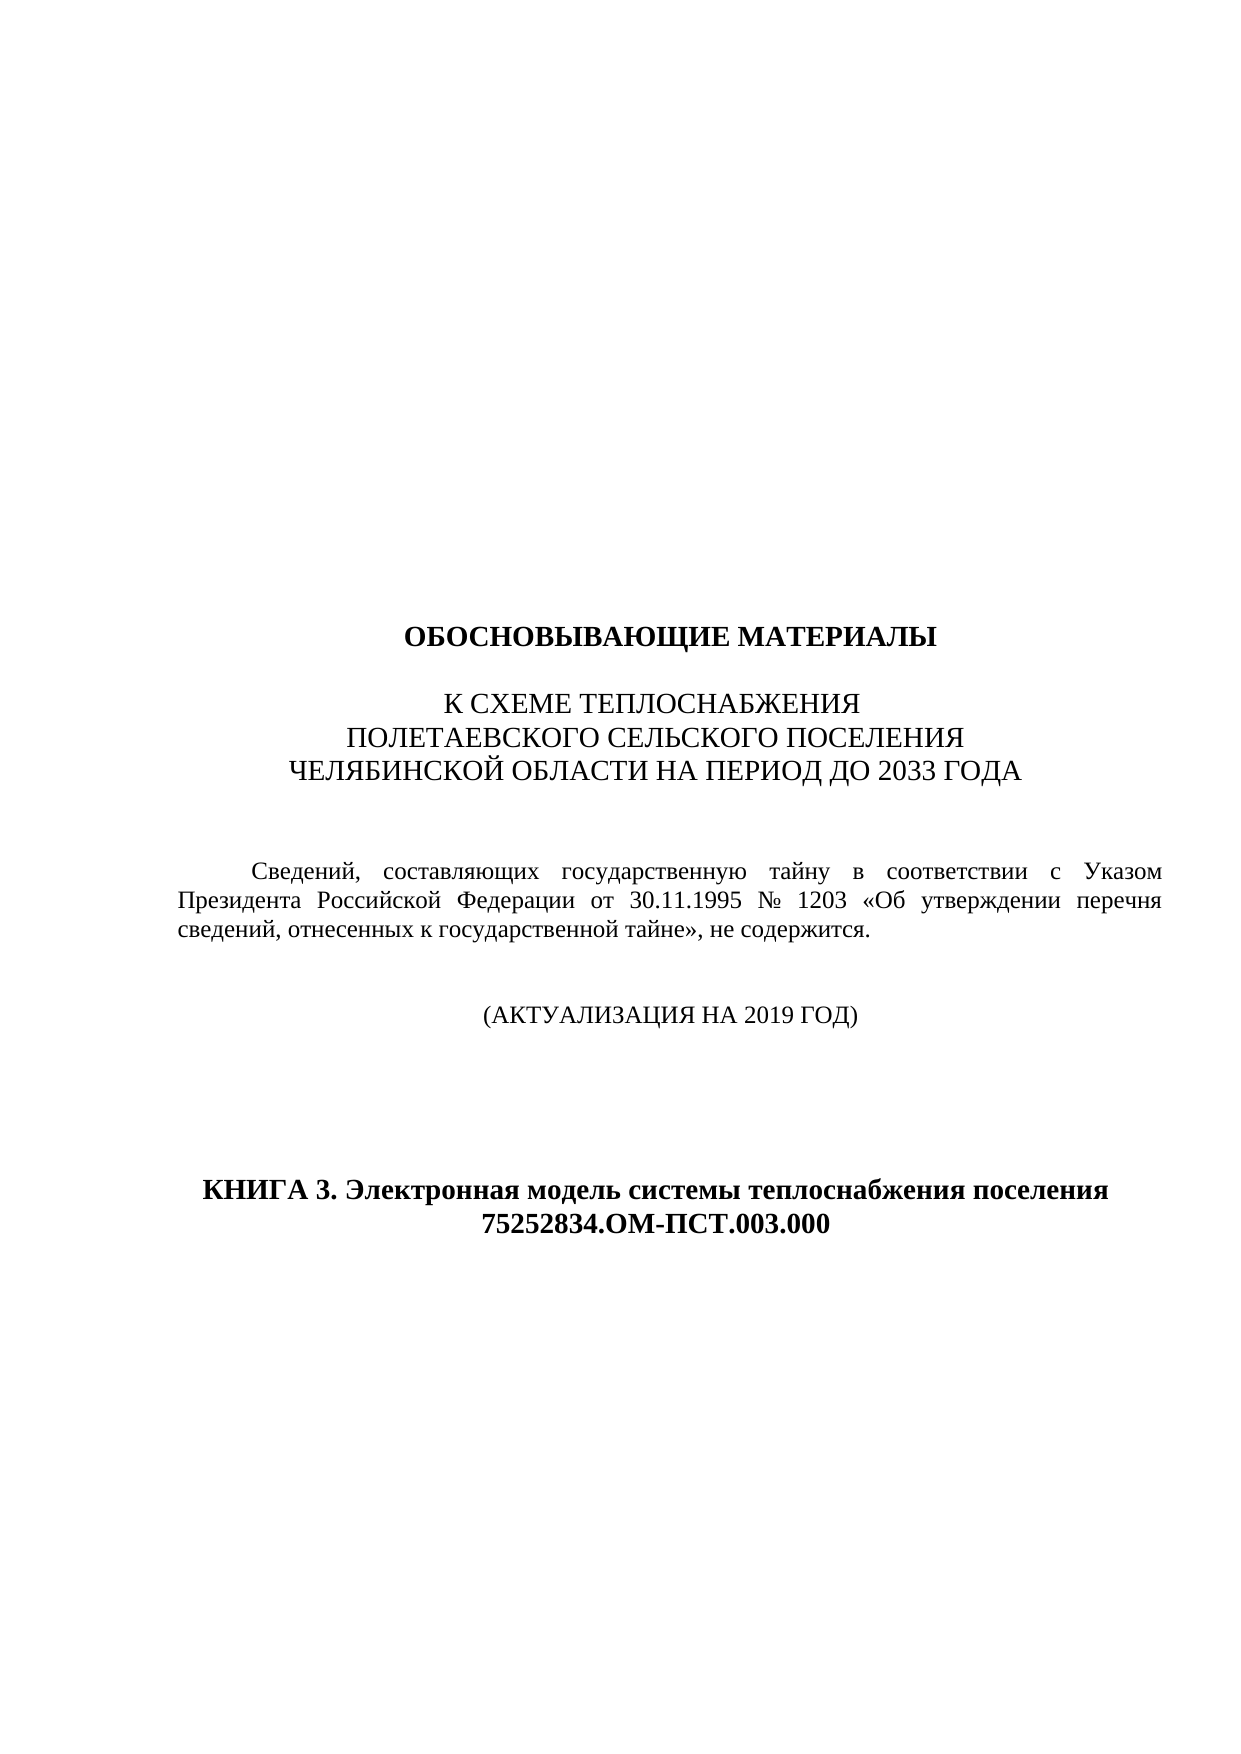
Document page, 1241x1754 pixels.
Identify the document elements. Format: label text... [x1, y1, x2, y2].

text ЧЕЛЯБИНСКОЙ ОБЛАСТИ НА ПЕРИОД ДО 2033 ГОДА [148, 753, 1163, 787]
text 75252834.ОМ-ПСТ.003.000 [148, 1206, 1163, 1239]
text К СХЕМЕ ТЕПЛОСНАБЖЕНИЯ ПОЛЕТАЕВСКОГО СЕЛЬСКОГО ПОСЕЛЕНИЯ [148, 686, 1163, 753]
text ОБОСНОВЫВАЮЩИЕ МАТЕРИАЛЫ [177, 619, 1163, 653]
text Сведений, составляющих государственную тайну в соответствии с Указом Президента Российской Федерации от 30.11.1995 № 1203 «Об утверждении перечня сведений, отнесенных к государственной тайне», не содержится. [177, 856, 1163, 942]
text (АКТУАЛИЗАЦИЯ НА 2019 ГОД) [103, 1000, 1163, 1029]
text КНИГА 3. Электронная модель системы теплоснабжения поселения [148, 1172, 1163, 1206]
